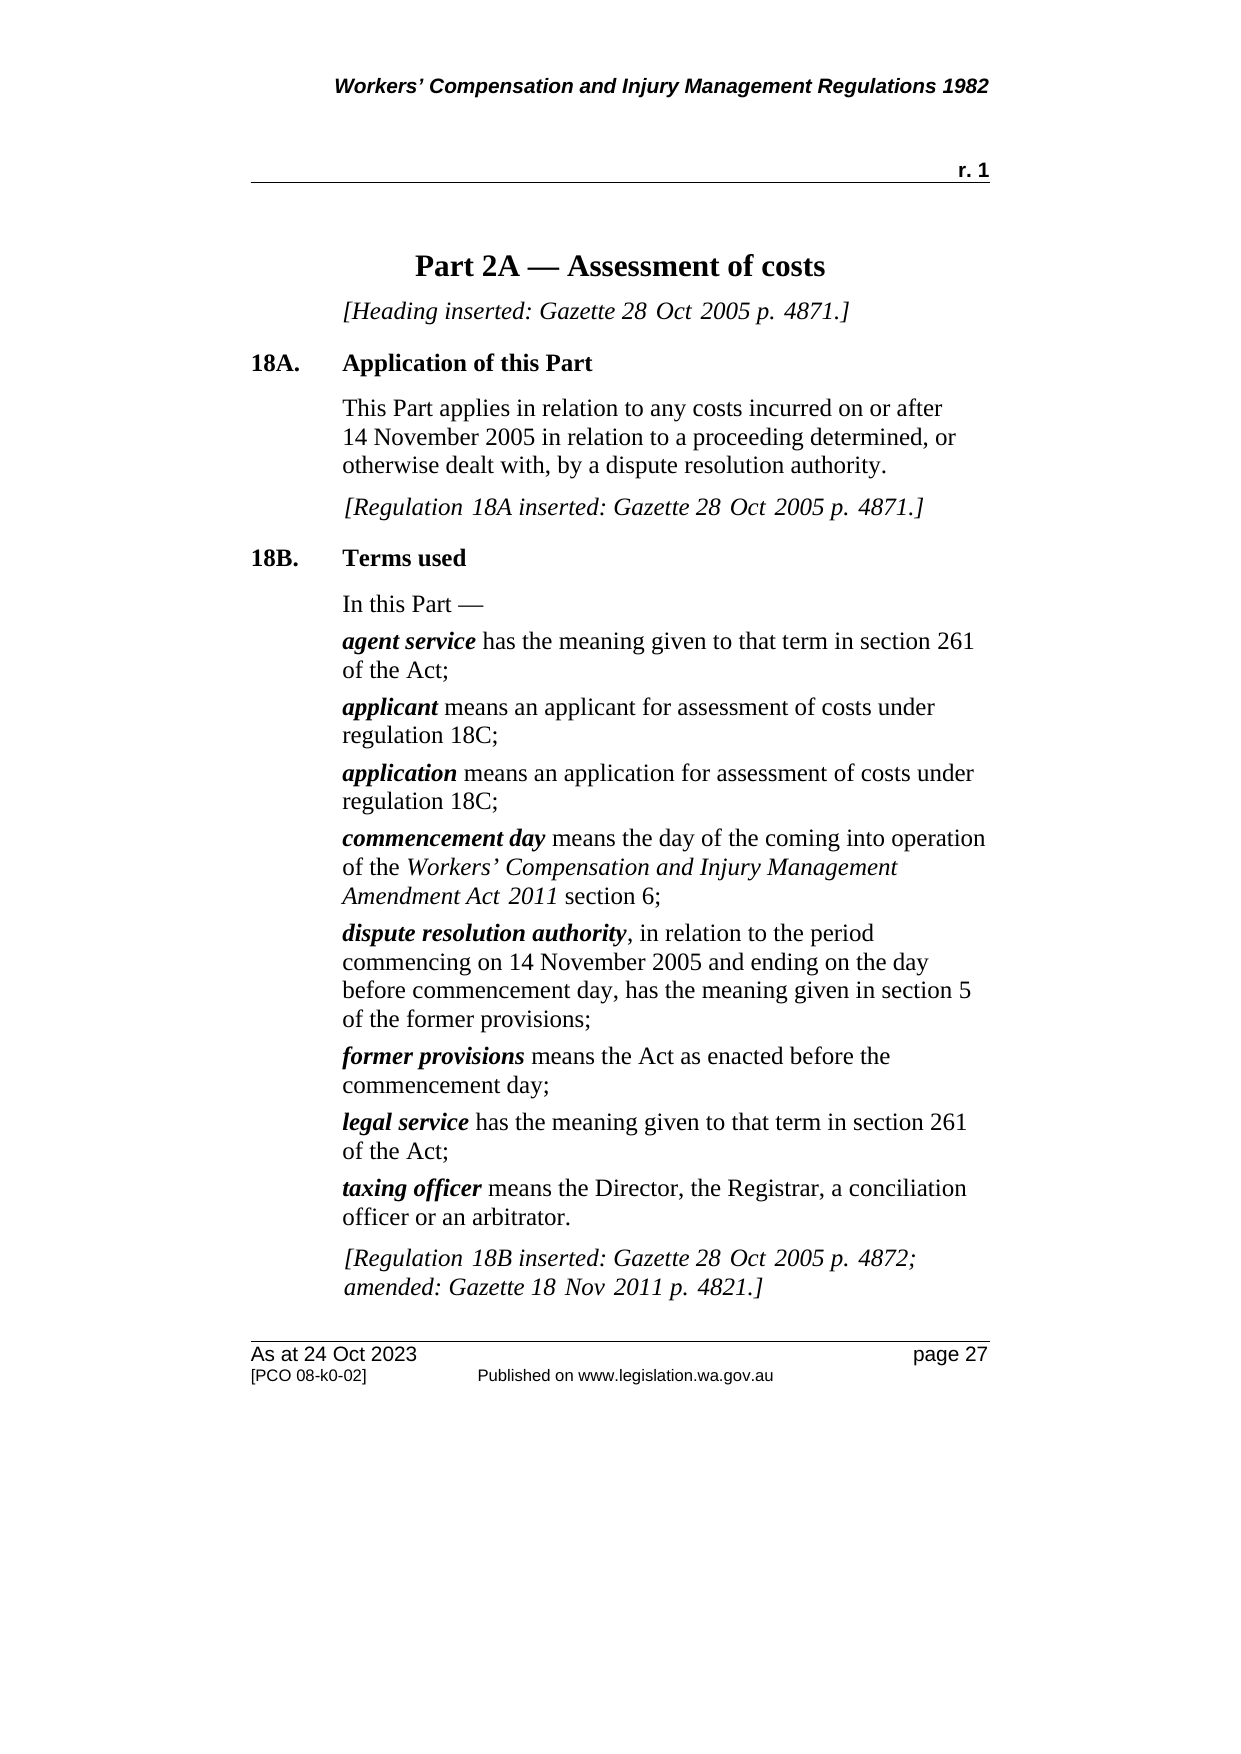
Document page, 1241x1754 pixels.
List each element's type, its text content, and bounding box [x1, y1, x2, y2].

subtitle [Heading inserted: Gazette 28 Oct 2005 p. 4871.] [251, 296, 990, 325]
subtitle 18B. Terms used [251, 543, 990, 572]
text former provisions means the Act as enacted before the commencement day; [251, 1041, 990, 1099]
subtitle Part 2A — Assessment of costs [251, 247, 990, 283]
text dispute resolution authority, in relation to the period commencing on 14 November 2005 and ending on the day before commencement day, has the meaning given in section 5 of the former provisions; [251, 918, 990, 1033]
text agent service has the meaning given to that term in section 261 of the Act; [251, 626, 990, 683]
text [Regulation 18B inserted: Gazette 28 Oct 2005 p. 4872; amended: Gazette 18 Nov 2011 p. 4821.] [251, 1243, 990, 1301]
text commencement day means the day of the coming into operation of the Workers’ Compensation and Injury Management Amendment Act 2011 section 6; [251, 823, 990, 910]
text applicant means an applicant for assessment of costs under regulation 18C; [251, 692, 990, 749]
text taxing officer means the Director, the Registrar, a conciliation officer or an arbitrator. [251, 1173, 990, 1231]
text In this Part — [251, 589, 990, 618]
text [Regulation 18A inserted: Gazette 28 Oct 2005 p. 4871.] [251, 492, 990, 521]
text legal service has the meaning given to that term in section 261 of the Act; [251, 1107, 990, 1165]
text application means an application for assessment of costs under regulation 18C; [251, 758, 990, 815]
text This Part applies in relation to any costs incurred on or after 14 November 2005 in relation to a proceeding determined, or otherwise dealt with, by a dispute resolution authority. [251, 393, 990, 479]
subtitle 18A. Application of this Part [251, 348, 990, 376]
